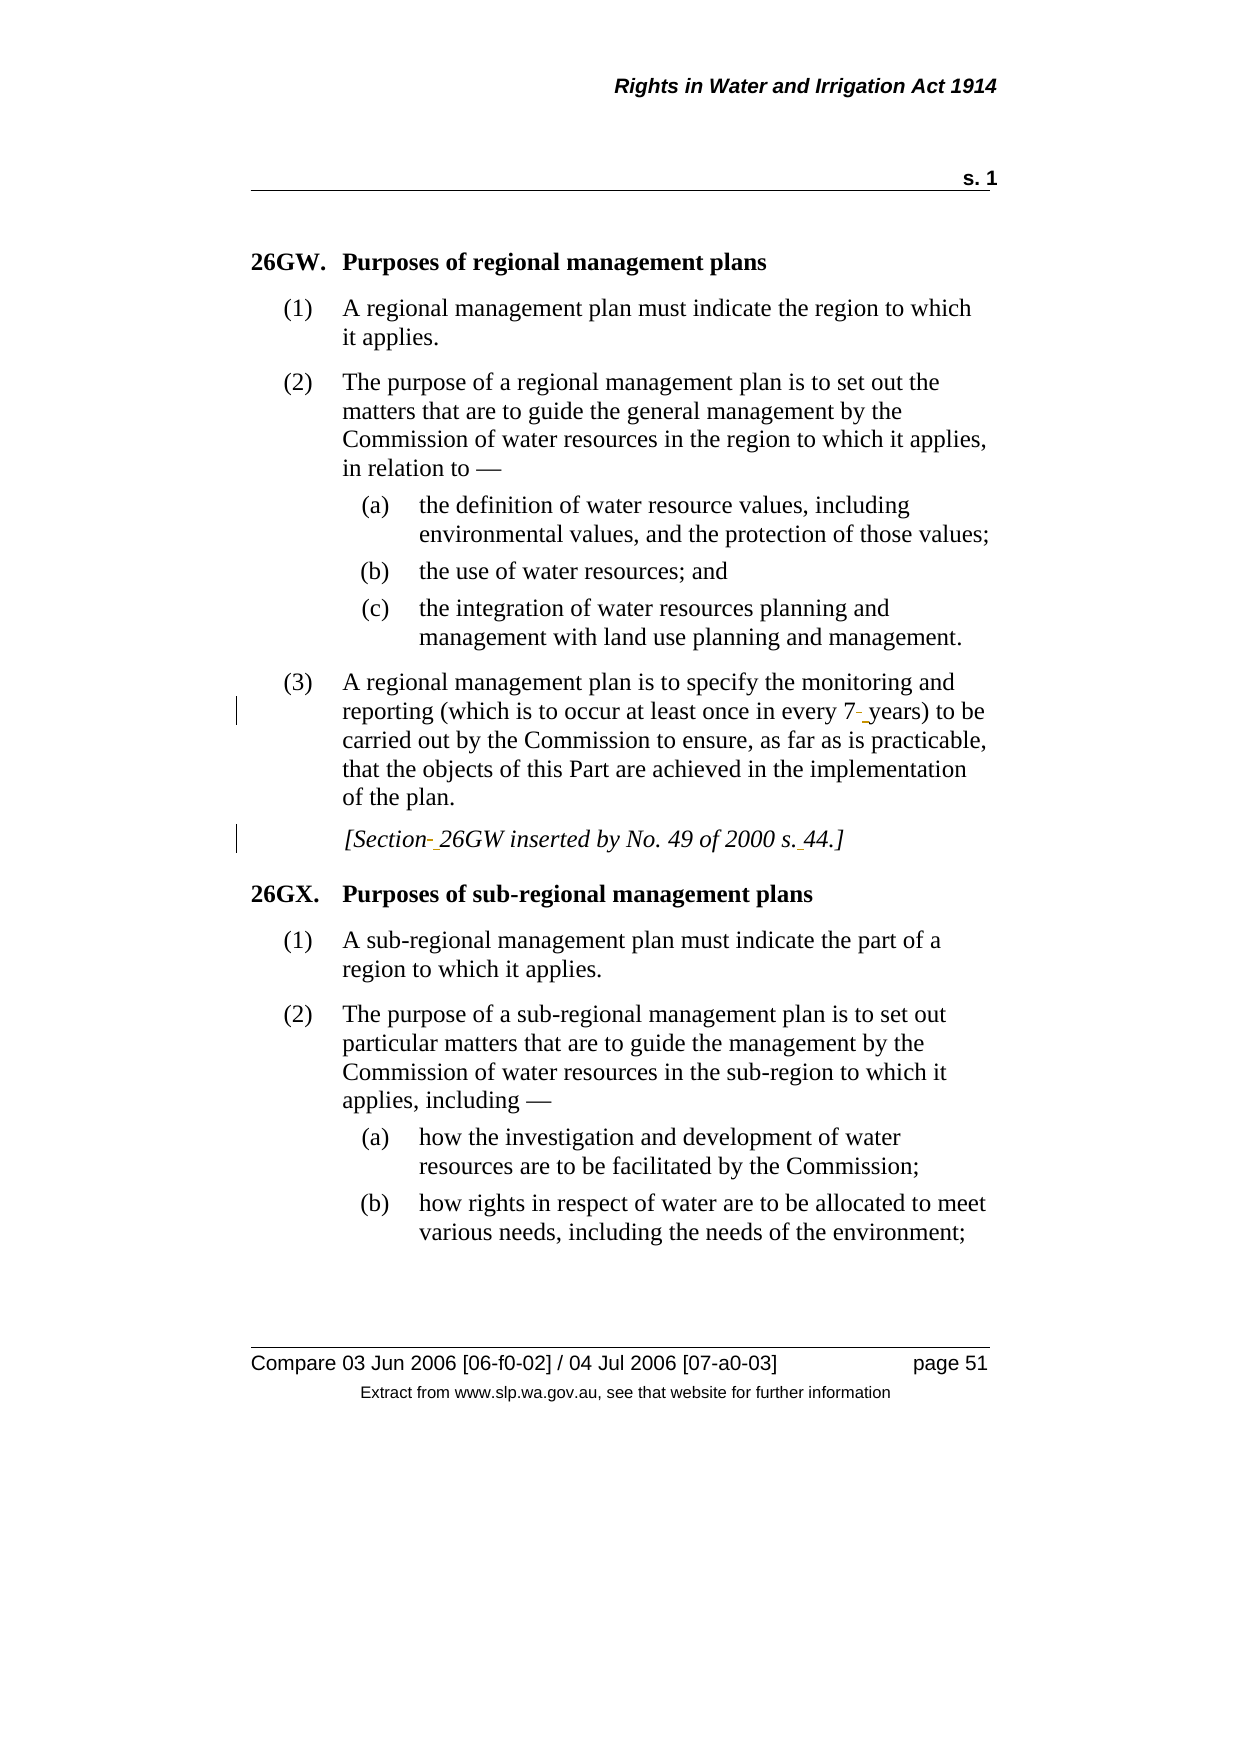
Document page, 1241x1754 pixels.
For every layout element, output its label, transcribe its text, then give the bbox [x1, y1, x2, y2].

text (b) the use of water resources; and [251, 556, 990, 585]
text (2) The purpose of a sub-regional management plan is to set out particular matters that are to guide the management by the Commission of water resources in the sub-region to which it applies, including — [251, 999, 990, 1114]
subtitle 26GX. Purposes of sub-regional management plans [251, 879, 990, 908]
text [Section26GW inserted by No. 49 of 2000 s.44.] [251, 824, 990, 852]
text (1) A sub-regional management plan must indicate the part of a region to which it applies. [251, 925, 990, 982]
subtitle 26GW. Purposes of regional management plans [251, 247, 990, 276]
text (2) The purpose of a regional management plan is to set out the matters that are to guide the general management by the Commission of water resources in the region to which it applies, in relation to — [251, 367, 990, 482]
text (a) the definition of water resource values, including environmental values, and the protection of those values; [251, 490, 990, 548]
text (c) the integration of water resources planning and management with land use planning and management. [251, 593, 990, 651]
text (b) how rights in respect of water are to be allocated to meet various needs, including the needs of the environment; [251, 1188, 990, 1246]
text (a) how the investigation and development of water resources are to be facilitated by the Commission; [251, 1122, 990, 1180]
text (1) A regional management plan must indicate the region to which it applies. [251, 293, 990, 350]
text (3) A regional management plan is to specify the monitoring and reporting (which is to occur at least once in every 7years) to be carried out by the Commission to ensure, as far as is practicable, that the objects of this Part are achieved in the implementation of the plan. [251, 667, 990, 811]
